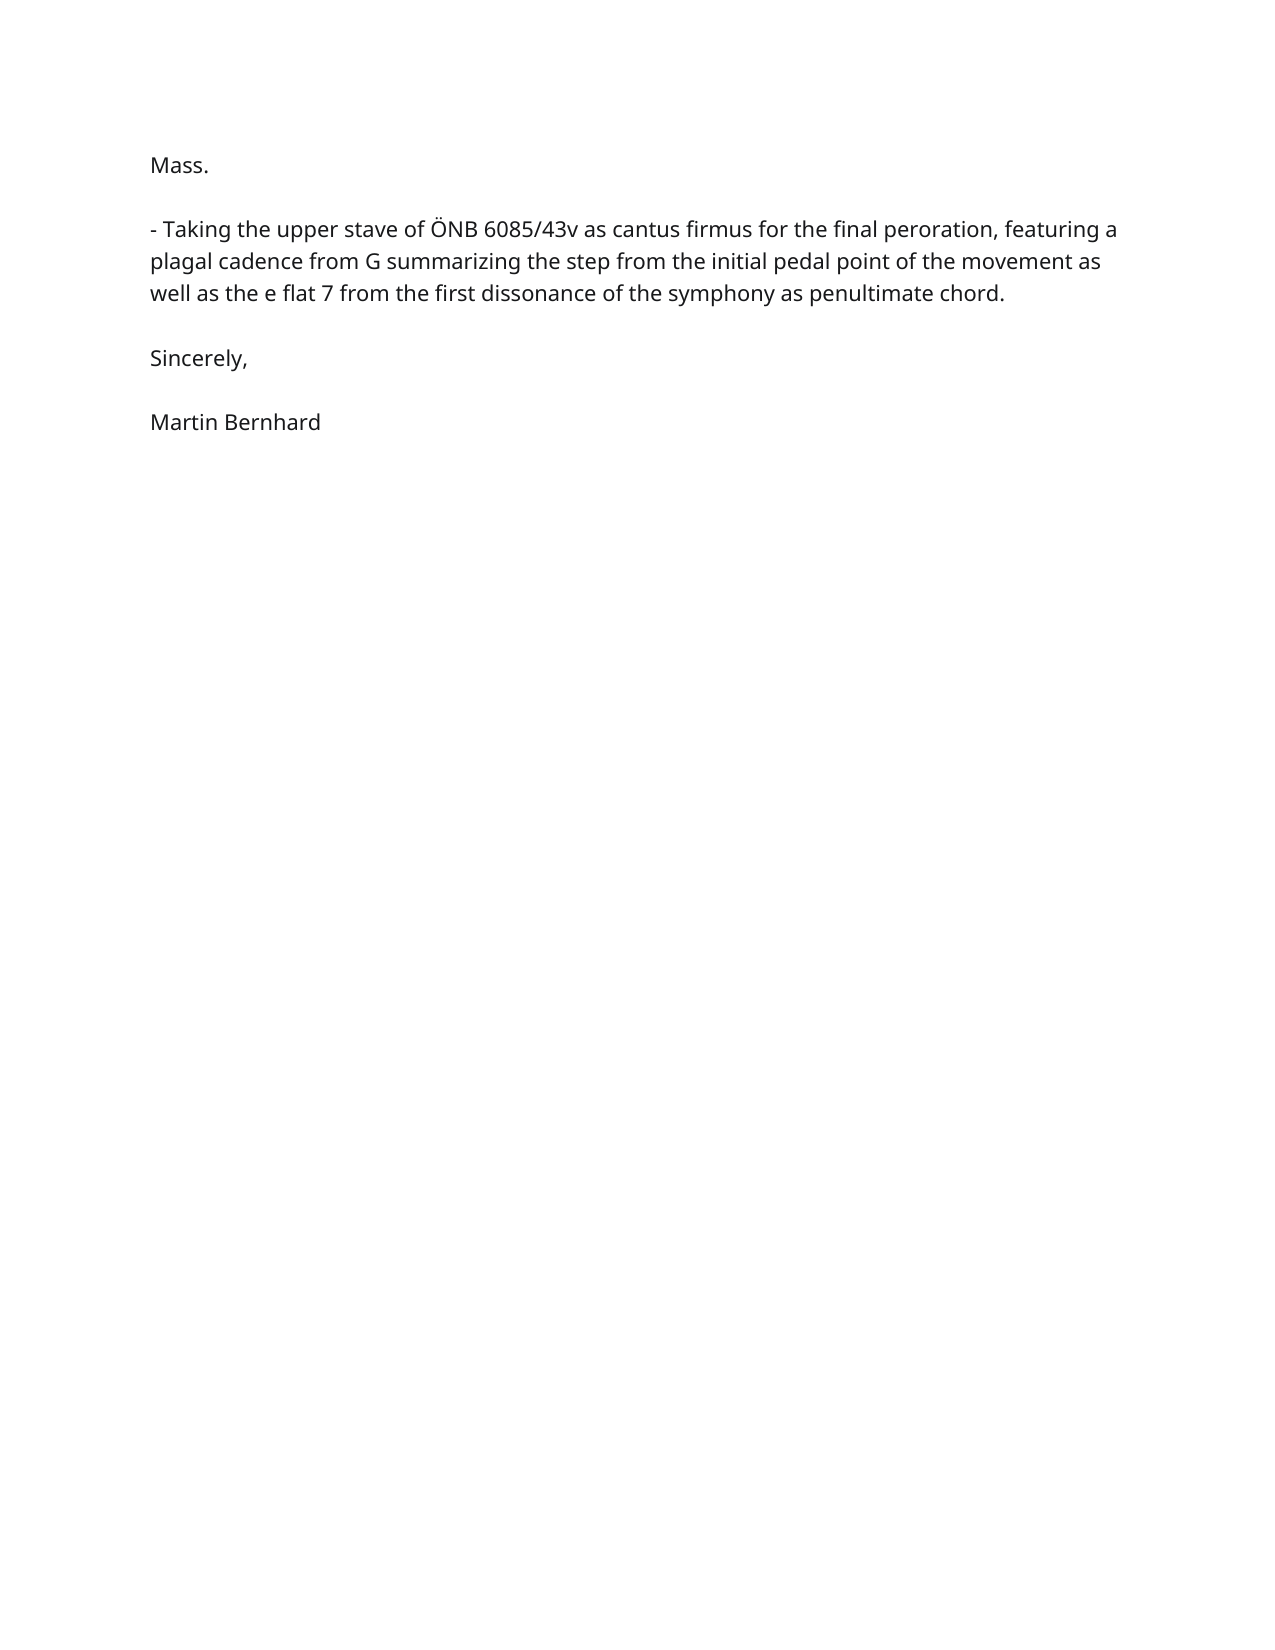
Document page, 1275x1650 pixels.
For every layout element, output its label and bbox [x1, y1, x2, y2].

text [150, 150, 1125, 436]
